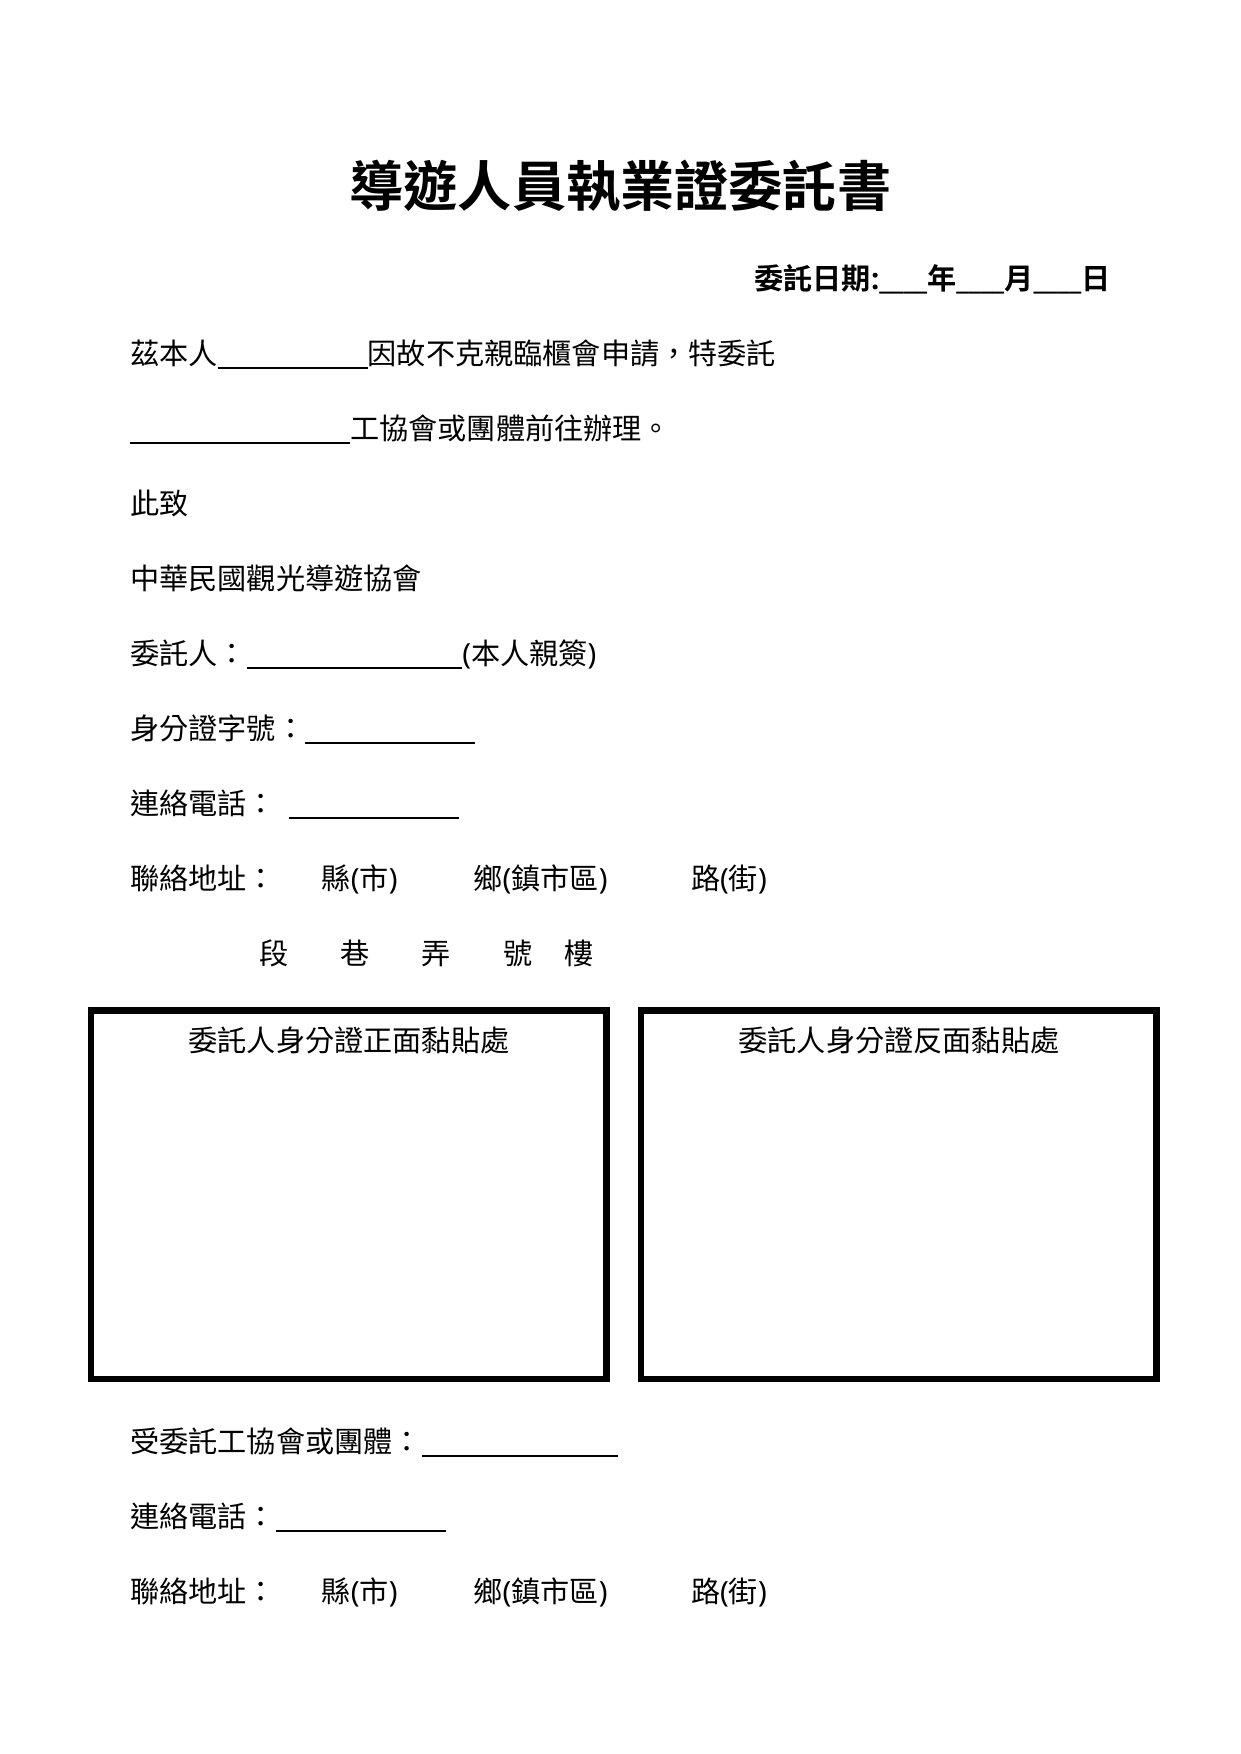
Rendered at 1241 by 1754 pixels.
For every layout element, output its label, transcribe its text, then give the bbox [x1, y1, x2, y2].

text 工協會或團體前往辦理。 [130, 389, 1110, 464]
text 連絡電話： [130, 764, 1110, 839]
text 茲本人 因故不克親臨櫃會申請，特委託 [130, 314, 1110, 389]
text 中華民國觀光導遊協會 [130, 539, 1110, 614]
text 此致 [130, 464, 1110, 539]
text 聯絡地址： 縣(市) 鄉(鎮市區) 路(街) [130, 1552, 1110, 1627]
text 委託人： (本人親簽) [130, 614, 1110, 689]
text 受委託工協會或團體： [130, 1402, 1110, 1477]
text 連絡電話： [130, 1477, 1110, 1552]
text 身分證字號： [130, 689, 1110, 764]
text 聯絡地址： 縣(市) 鄉(鎮市區) 路(街) [130, 839, 1110, 914]
text 委託日期:____年____月____日 [130, 239, 1110, 314]
text 導遊人員執業證委託書 [130, 127, 1110, 239]
text 段 巷 弄 號 樓 [130, 914, 1110, 989]
